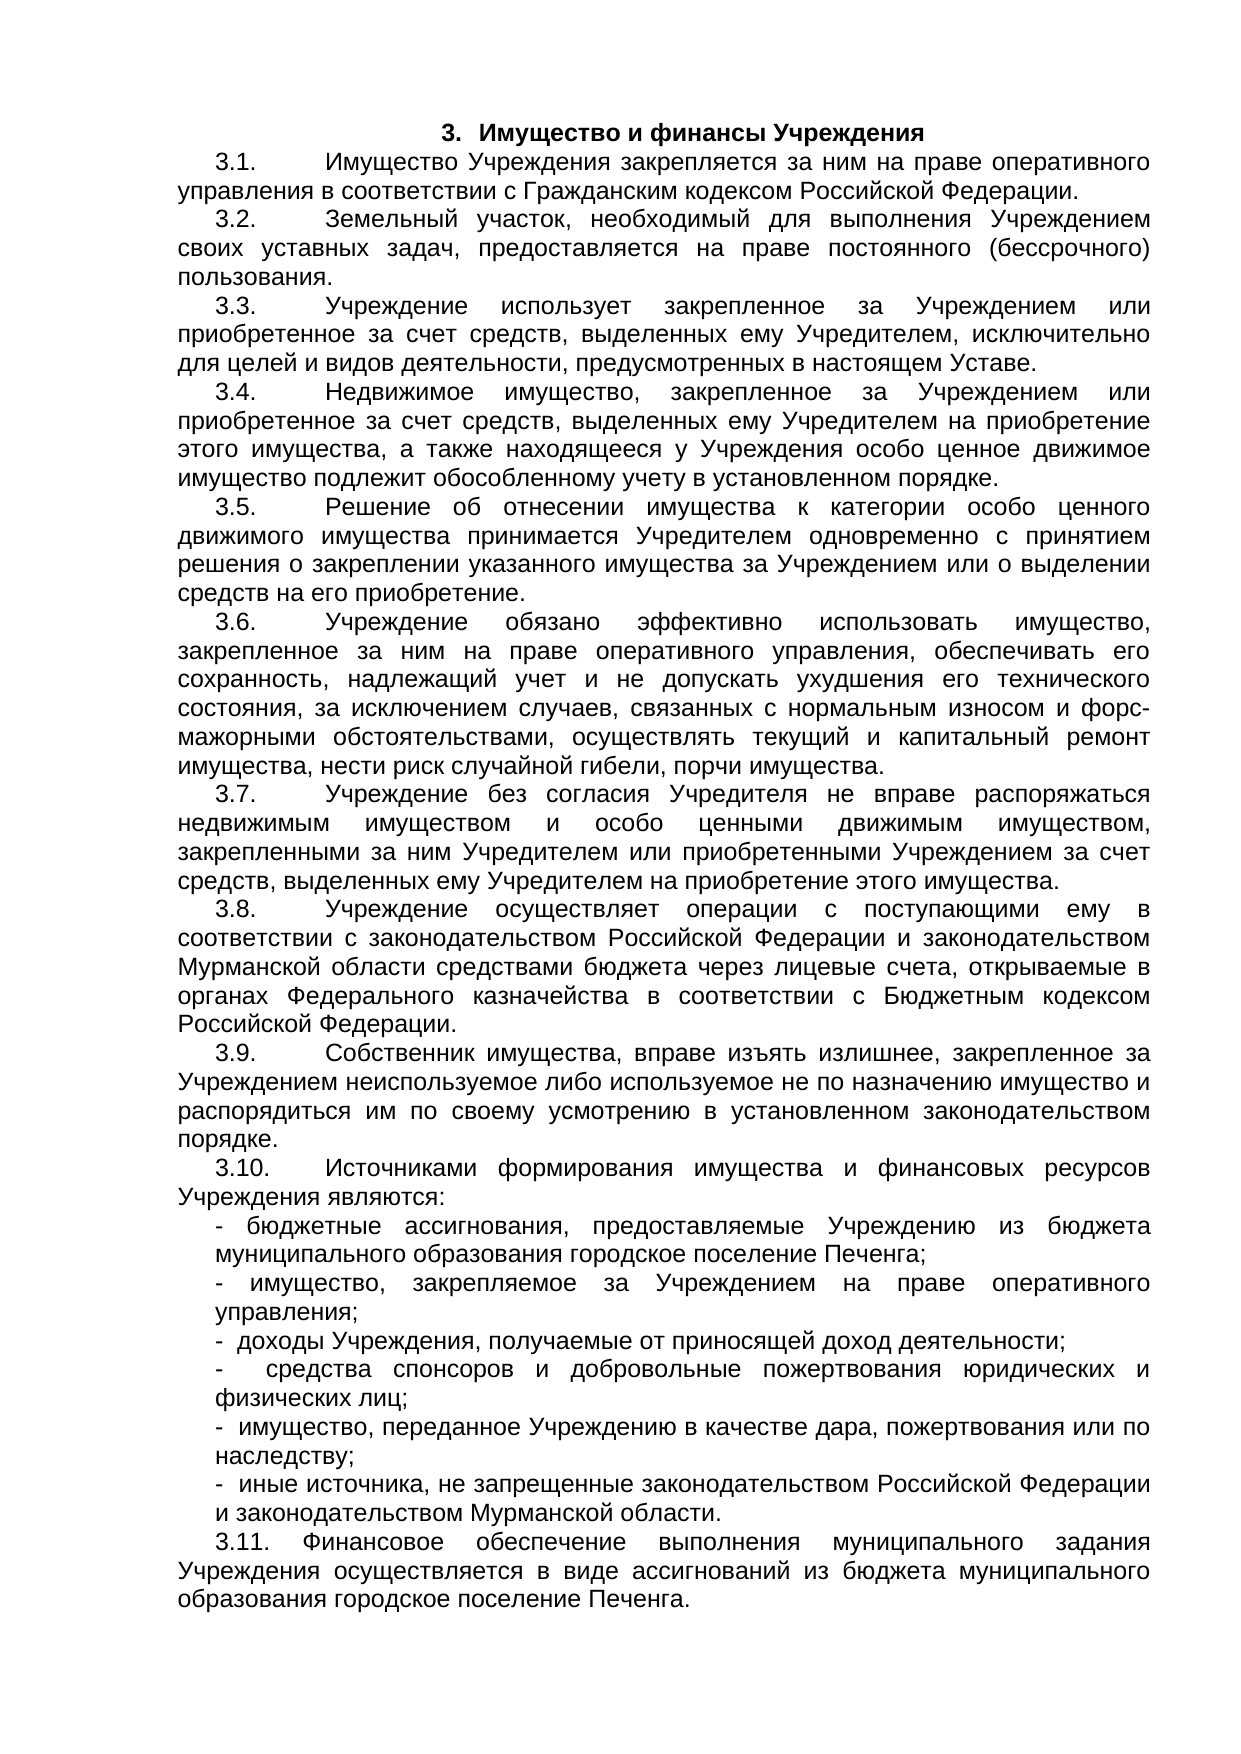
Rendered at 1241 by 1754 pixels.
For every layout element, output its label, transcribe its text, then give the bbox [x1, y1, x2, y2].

list - иные источника, не запрещенные законодательством Российской Федерации и законодательством Мурманской области. [215, 1469, 1152, 1527]
list Учреждение использует закрепленное за Учреждением или приобретенное за счет средств, выделенных ему Учредителем, исключительно для целей и видов деятельности, предусмотренных в настоящем Уставе. [177, 291, 1152, 377]
list Собственник имущества, вправе изъять излишнее, закрепленное за Учреждением неиспользуемое либо используемое не по назначению имущество и распорядиться им по своему усмотрению в установленном законодательством порядке. [177, 1038, 1152, 1153]
list 3.11. Финансовое обеспечение выполнения муниципального задания Учреждения осуществляется в виде ассигнований из бюджета муниципального образования городское поселение Печенга. [177, 1527, 1152, 1613]
list - бюджетные ассигнования, предоставляемые Учреждению из бюджета муниципального образования городское поселение Печенга; [215, 1211, 1152, 1268]
list - доходы Учреждения, получаемые от приносящей доход деятельности; [215, 1326, 1152, 1354]
list Земельный участок, необходимый для выполнения Учреждением своих уставных задач, предоставляется на праве постоянного (бессрочного) пользования. [177, 204, 1152, 291]
list Учреждение осуществляет операции с поступающими ему в соответствии с законодательством Российской Федерации и законодательством Мурманской области средствами бюджета через лицевые счета, открываемые в органах Федерального казначейства в соответствии с Бюджетным кодексом Российской Федерации. [177, 894, 1152, 1038]
list Источниками формирования имущества и финансовых ресурсов Учреждения являются: [177, 1153, 1152, 1211]
list - имущество, закрепляемое за Учреждением на праве оперативного управления; [215, 1268, 1152, 1326]
list Учреждение обязано эффективно использовать имущество, закрепленное за ним на праве оперативного управления, обеспечивать его сохранность, надлежащий учет и не допускать ухудшения его технического состояния, за исключением случаев, связанных с нормальным износом и форс-мажорными обстоятельствами, осуществлять текущий и капитальный ремонт имущества, нести риск случайной гибели, порчи имущества. [177, 607, 1152, 779]
list Имущество Учреждения закрепляется за ним на праве оперативного управления в соответствии с Гражданским кодексом Российской Федерации. [177, 147, 1152, 204]
list Недвижимое имущество, закрепленное за Учреждением или приобретенное за счет средств, выделенных ему Учредителем на приобретение этого имущества, а также находящееся у Учреждения особо ценное движимое имущество подлежит обособленному учету в установленном порядке. [177, 377, 1152, 492]
list Решение об отнесении имущества к категории особо ценного движимого имущества принимается Учредителем одновременно с принятием решения о закреплении указанного имущества за Учреждением или о выделении средств на его приобретение. [177, 492, 1152, 607]
list Учреждение без согласия Учредителя не вправе распоряжаться недвижимым имуществом и особо ценными движимым имуществом, закрепленными за ним Учредителем или приобретенными Учреждением за счет средств, выделенных ему Учредителем на приобретение этого имущества. [177, 779, 1152, 894]
list - имущество, переданное Учреждению в качестве дара, пожертвования или по наследству; [215, 1412, 1152, 1469]
list Имущество и финансы Учреждения [215, 118, 1152, 147]
list - средства спонсоров и добровольные пожертвования юридических и физических лиц; [215, 1354, 1152, 1412]
